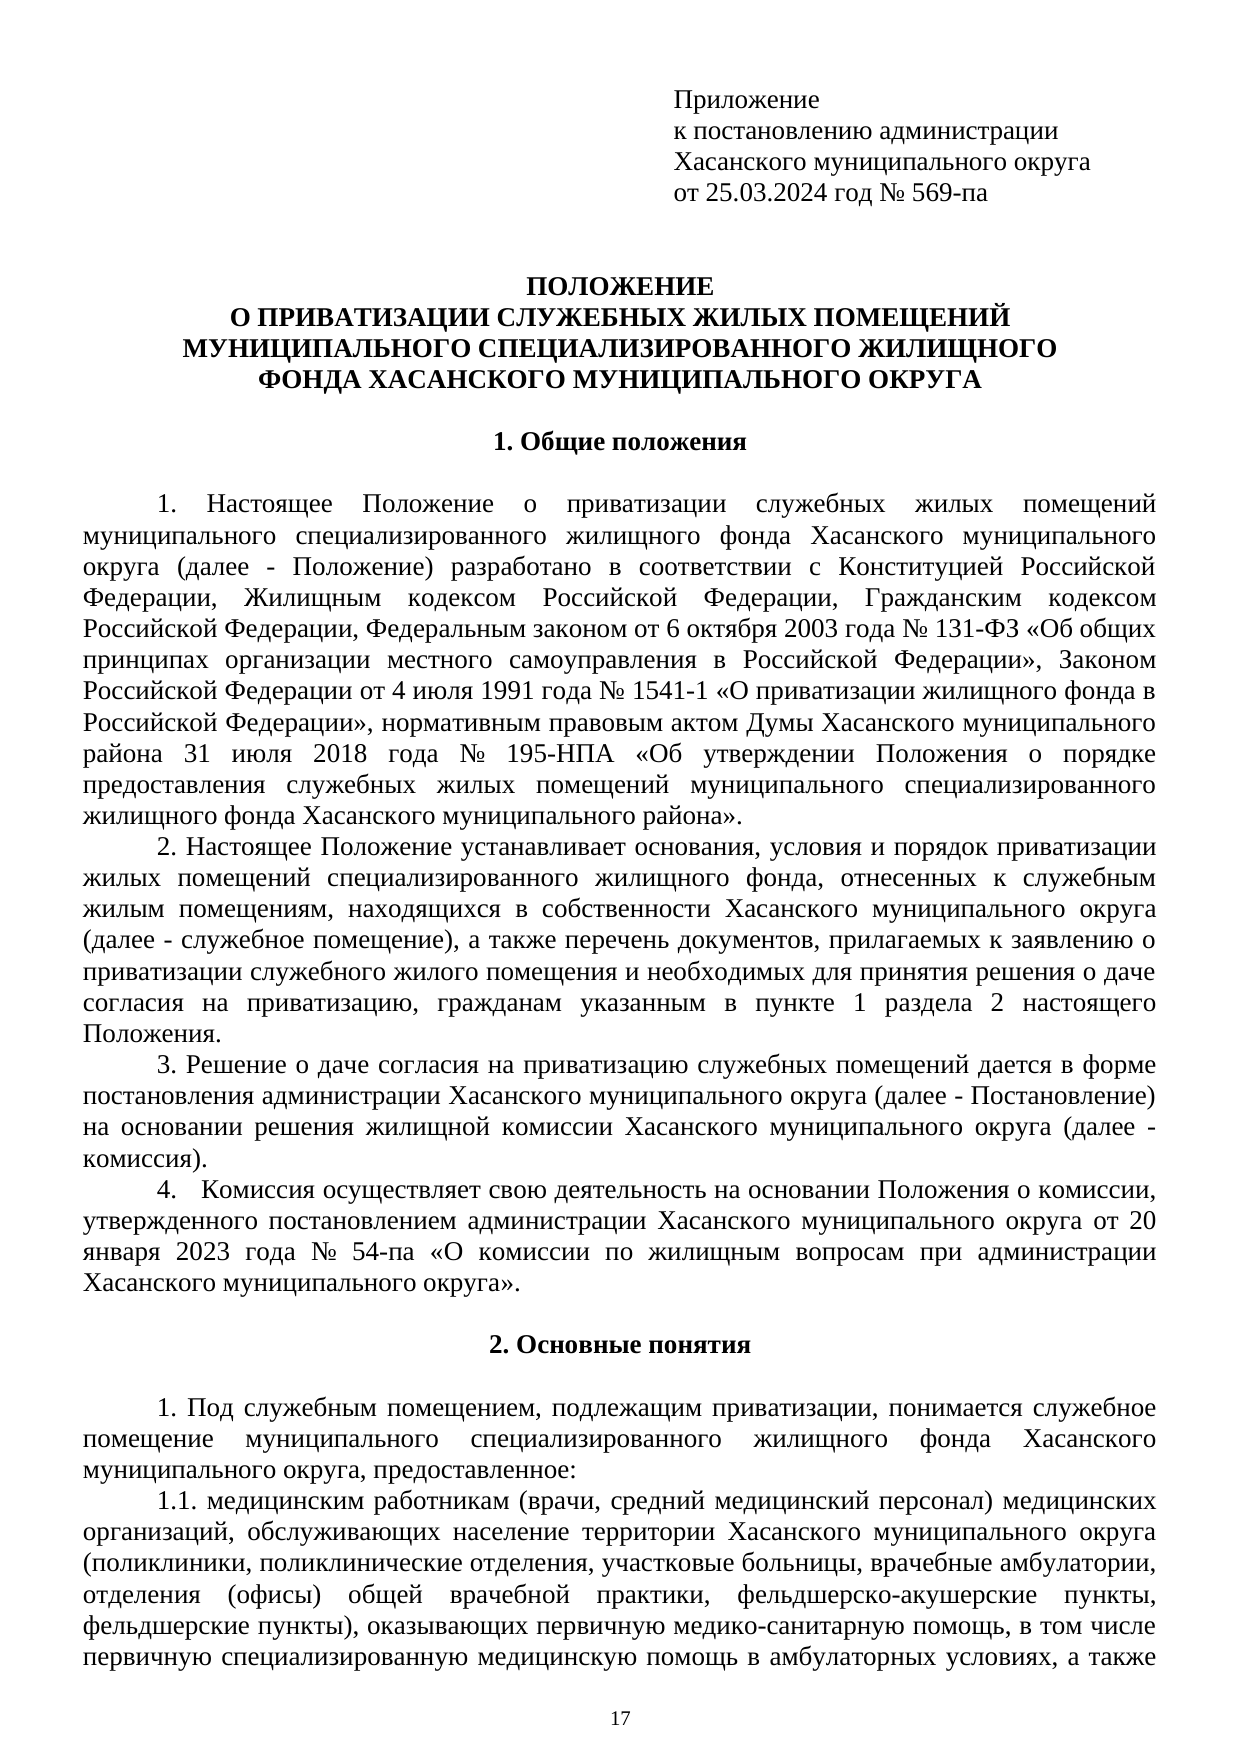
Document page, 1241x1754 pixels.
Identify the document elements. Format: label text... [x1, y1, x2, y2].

text Приложение [673, 83, 1157, 114]
text О ПРИВАТИЗАЦИИ СЛУЖЕБНЫХ ЖИЛЫХ ПОМЕЩЕНИЙ [83, 301, 1157, 332]
text ФОНДА ХАСАНСКОГО МУНИЦИПАЛЬНОГО ОКРУГА [83, 363, 1157, 394]
text 4. Комиссия осуществляет свою деятельность на основании Положения о комиссии, утвержденного постановлением администрации Хасанского муниципального округа от 20 января 2023 года № 54-па «О комиссии по жилищным вопросам при администрации Хасанского муниципального округа». [83, 1173, 1157, 1297]
text 2. Основные понятия [83, 1328, 1157, 1360]
text МУНИЦИПАЛЬНОГО СПЕЦИАЛИЗИРОВАННОГО ЖИЛИЩНОГО [83, 332, 1157, 363]
text ПОЛОЖЕНИЕ [83, 269, 1157, 301]
text к постановлению администрации Хасанского муниципального округа [673, 114, 1157, 176]
text от 25.03.2024 год № 569-па [673, 176, 1157, 207]
text 3. Решение о даче согласия на приватизацию служебных помещений дается в форме постановления администрации Хасанского муниципального округа (далее - Постановление) на основании решения жилищной комиссии Хасанского муниципального округа (далее - комиссия). [83, 1048, 1157, 1173]
text 2. Настоящее Положение устанавливает основания, условия и порядок приватизации жилых помещений специализированного жилищного фонда, отнесенных к служебным жилым помещениям, находящихся в собственности Хасанского муниципального округа (далее - служебное помещение), а также перечень документов, прилагаемых к заявлению о приватизации служебного жилого помещения и необходимых для принятия решения о даче согласия на приватизацию, гражданам указанным в пункте 1 раздела 2 настоящего Положения. [83, 830, 1157, 1048]
text 1. Настоящее Положение о приватизации служебных жилых помещений муниципального специализированного жилищного фонда Хасанского муниципального округа (далее - Положение) разработано в соответствии с Конституцией Российской Федерации, Жилищным кодексом Российской Федерации, Гражданским кодексом Российской Федерации, Федеральным законом от 6 октября 2003 года № 131-ФЗ «Об общих принципах организации местного самоуправления в Российской Федерации», Законом Российской Федерации от 4 июля 1991 года № 1541-1 «О приватизации жилищного фонда в Российской Федерации», нормативным правовым актом Думы Хасанского муниципального района 31 июля 2018 года № 195-НПА «Об утверждении Положения о порядке предоставления служебных жилых помещений муниципального специализированного жилищного фонда Хасанского муниципального района». [83, 488, 1157, 830]
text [83, 1484, 1157, 1671]
text 1. Под служебным помещением, подлежащим приватизации, понимается служебное помещение муниципального специализированного жилищного фонда Хасанского муниципального округа, предоставленное: [83, 1391, 1157, 1484]
text 1. Общие положения [83, 425, 1157, 456]
